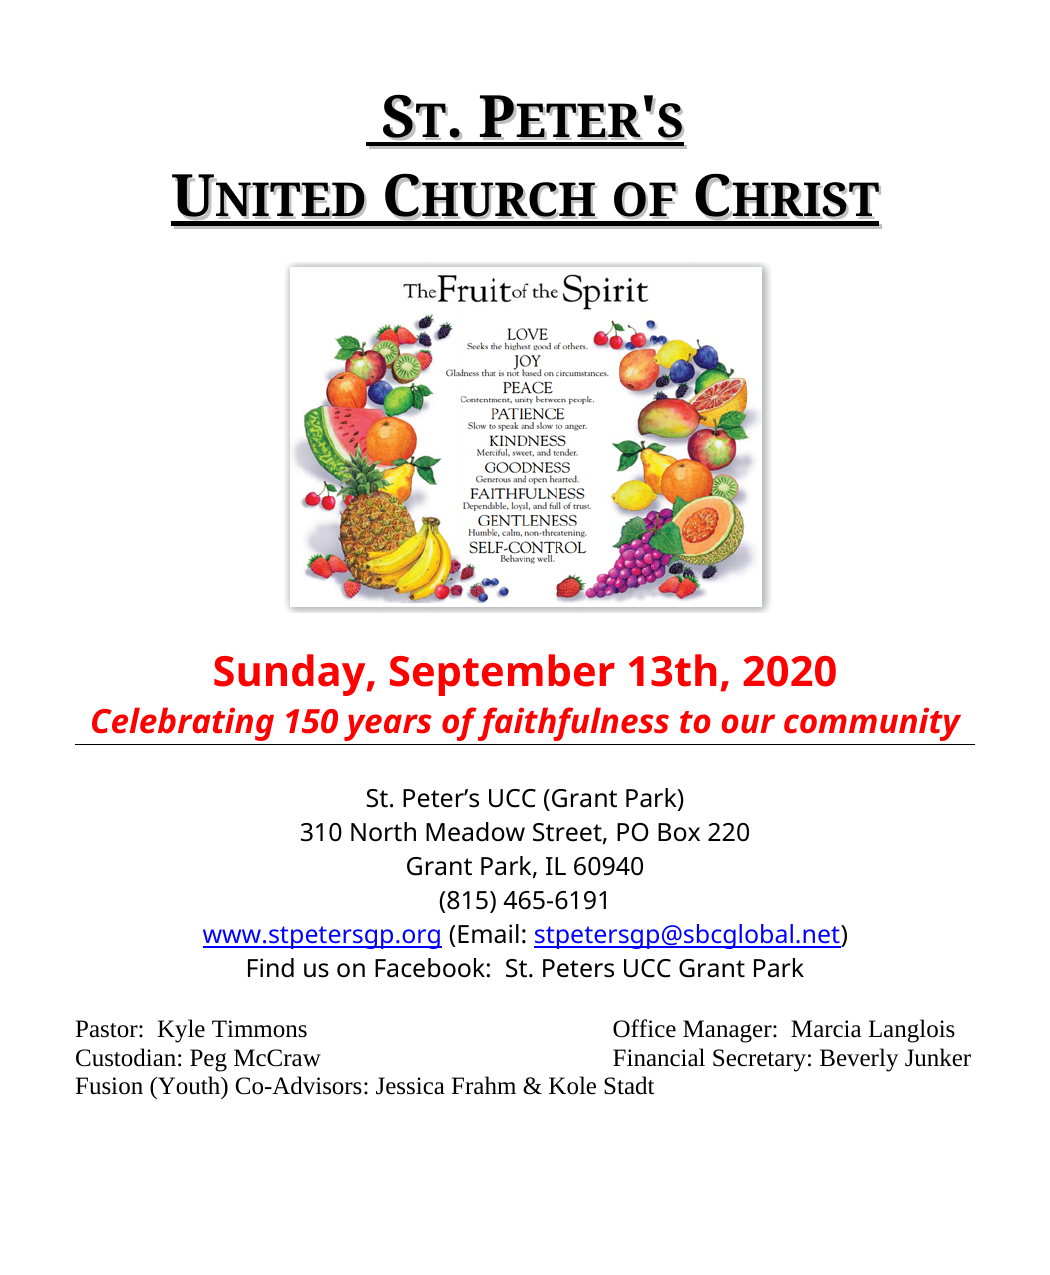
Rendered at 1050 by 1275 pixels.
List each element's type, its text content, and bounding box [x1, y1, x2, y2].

text Custodian: Peg McCraw Financial Secretary: Beverly Junker [75, 1043, 975, 1071]
text (815) 465-6191 [75, 883, 975, 917]
picture [240, 262, 810, 613]
text St. Peter’s UCC (Grant Park) [75, 781, 975, 815]
text 310 North Meadow Street, PO Box 220 [75, 815, 975, 849]
text Celebrating 150 years of faithfulness to our community [75, 698, 975, 744]
text United Church of Christ [75, 154, 975, 234]
text Sunday, September 13th, 2020 [75, 641, 975, 698]
text Pastor: Kyle Timmons Office Manager: Marcia Langlois [75, 1014, 975, 1043]
text www.stpetersgp.org (Email: stpetersgp@sbcglobal.net) [75, 917, 975, 951]
text Fusion (Youth) Co-Advisors: Jessica Frahm & Kole Stadt [75, 1071, 975, 1100]
text St. Peter's [75, 75, 975, 154]
text Grant Park, IL 60940 [75, 849, 975, 883]
text Find us on Facebook: St. Peters UCC Grant Park [75, 951, 975, 985]
